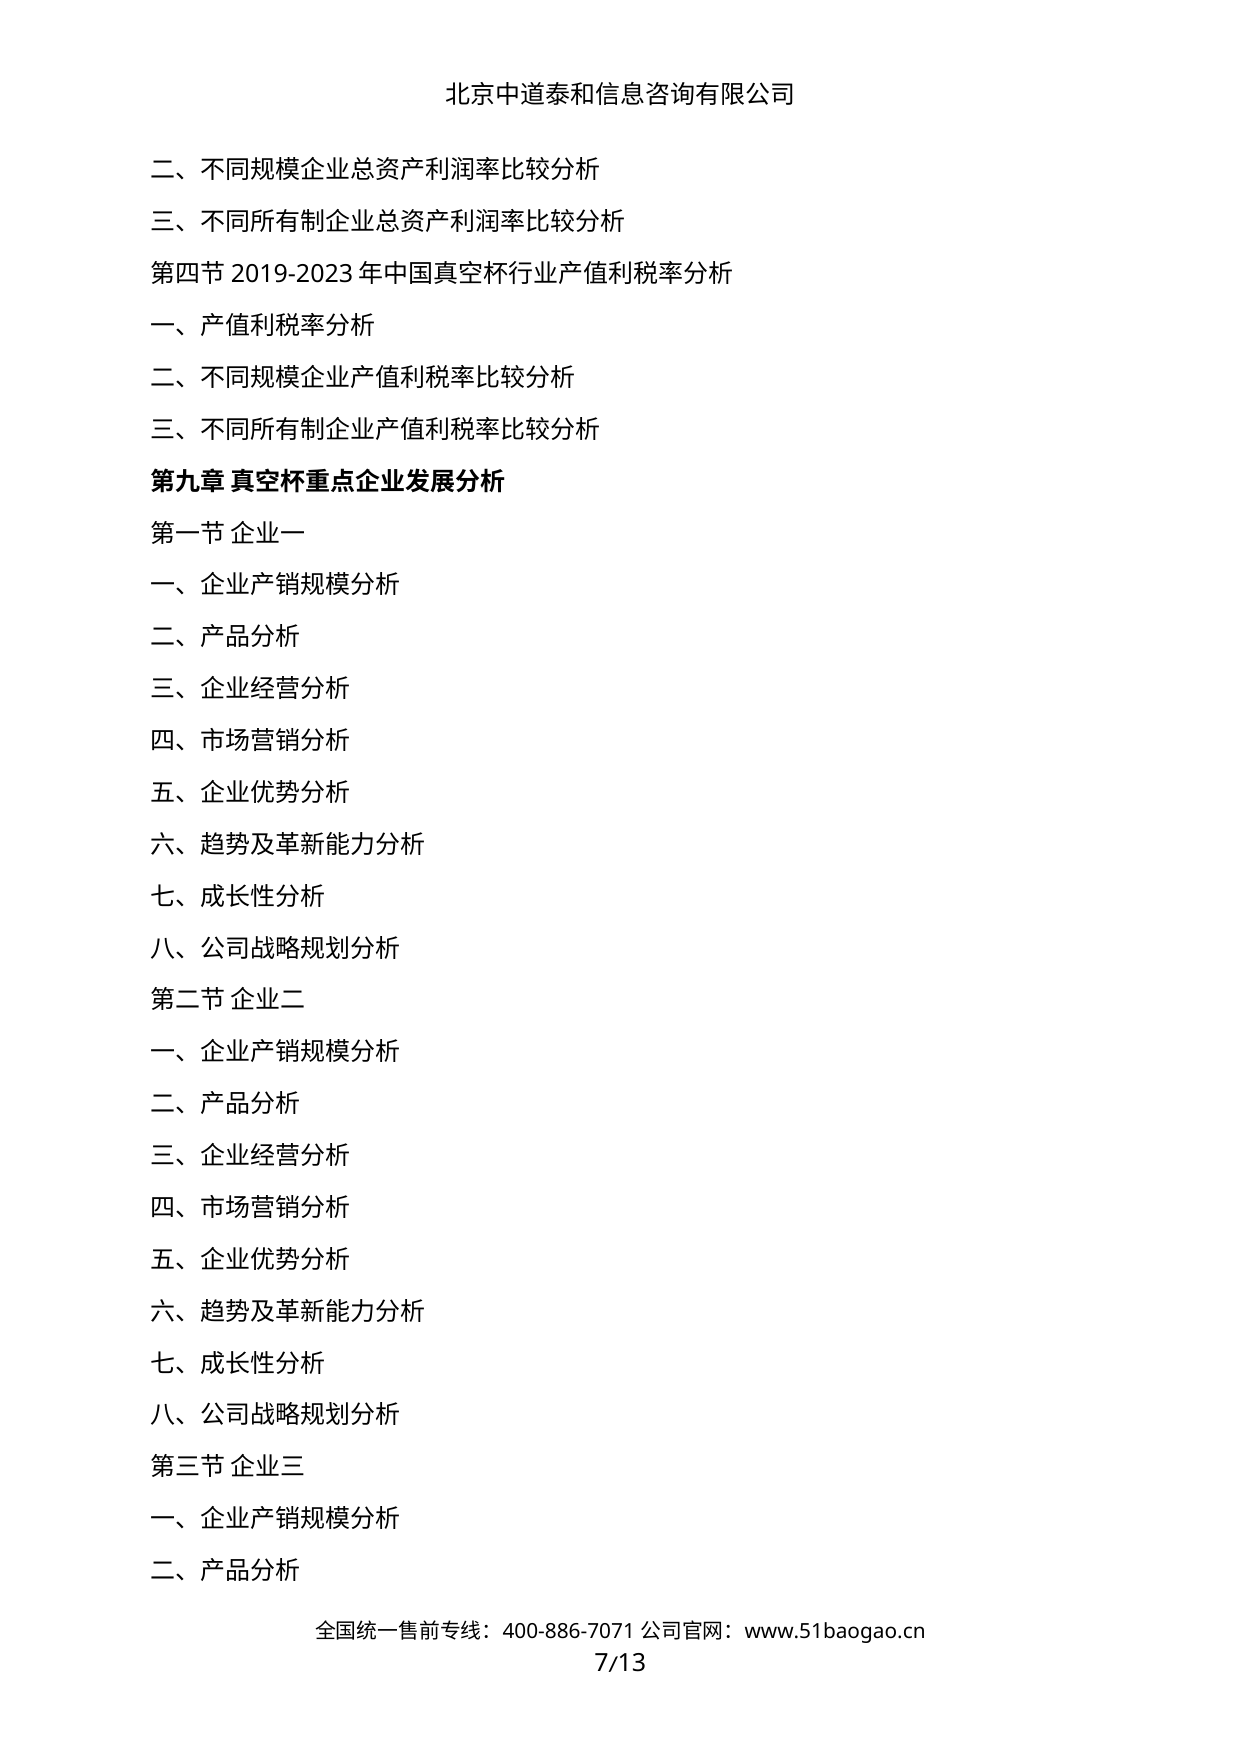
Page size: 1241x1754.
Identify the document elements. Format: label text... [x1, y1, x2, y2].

text 第四节 2019-2023年中国真空杯行业产值利税率分析 [150, 254, 1090, 290]
text 二、不同规模企业产值利税率比较分析 [150, 357, 1090, 394]
text 七、成长性分析 [150, 876, 1090, 912]
text 三、不同所有制企业总资产利润率比较分析 [150, 202, 1090, 238]
text 五、企业优势分析 [150, 1239, 1090, 1276]
text 二、产品分析 [150, 617, 1090, 653]
text 八、公司战略规划分析 [150, 928, 1090, 964]
text 八、公司战略规划分析 [150, 1395, 1090, 1431]
text 第九章 真空杯重点企业发展分析 [150, 461, 1090, 497]
text 二、产品分析 [150, 1084, 1090, 1120]
text 一、企业产销规模分析 [150, 565, 1090, 601]
text 一、企业产销规模分析 [150, 1499, 1090, 1535]
text 三、企业经营分析 [150, 1136, 1090, 1172]
text 四、市场营销分析 [150, 721, 1090, 757]
text 二、产品分析 [150, 1551, 1090, 1587]
text 一、企业产销规模分析 [150, 1032, 1090, 1068]
text 三、不同所有制企业产值利税率比较分析 [150, 409, 1090, 446]
text 第一节 企业一 [150, 513, 1090, 549]
text 一、产值利税率分析 [150, 306, 1090, 342]
text 第三节 企业三 [150, 1447, 1090, 1483]
text 七、成长性分析 [150, 1343, 1090, 1379]
text 第二节 企业二 [150, 980, 1090, 1016]
text 三、企业经营分析 [150, 669, 1090, 705]
text 二、不同规模企业总资产利润率比较分析 [150, 150, 1090, 186]
text 五、企业优势分析 [150, 772, 1090, 809]
text 四、市场营销分析 [150, 1187, 1090, 1224]
text 六、趋势及革新能力分析 [150, 1291, 1090, 1327]
text 六、趋势及革新能力分析 [150, 824, 1090, 861]
